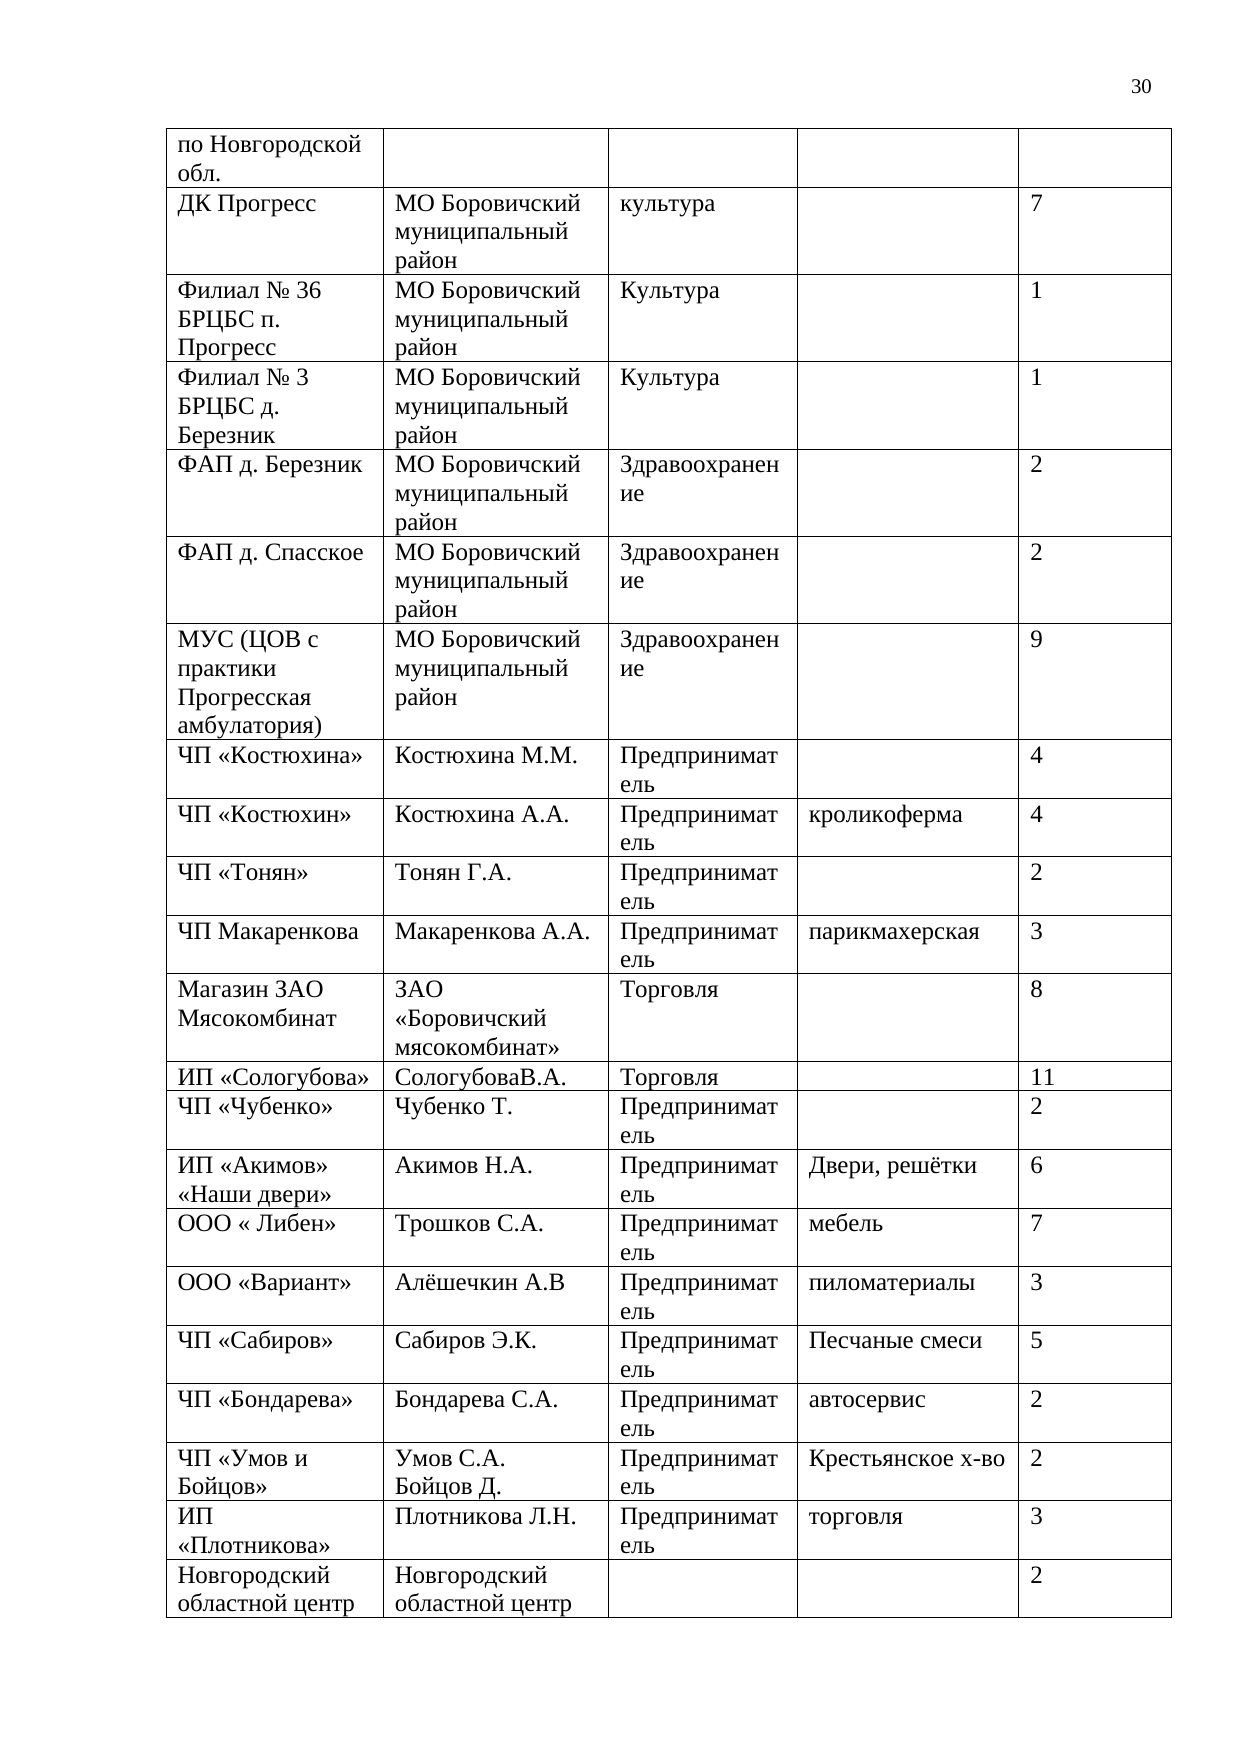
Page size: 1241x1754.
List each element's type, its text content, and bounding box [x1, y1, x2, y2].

table_cell ООО « Либен» [167, 1209, 383, 1266]
table_cell [798, 740, 1018, 798]
table_cell Предприниматель [609, 857, 797, 915]
table_cell ООО «Вариант» [167, 1267, 383, 1324]
table_cell культура [609, 188, 797, 274]
table_cell ФАП д. Спасское [167, 537, 383, 623]
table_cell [384, 129, 608, 187]
table_cell ЧП «Костюхин» [167, 799, 383, 856]
table_cell 7 [1019, 1209, 1171, 1266]
table_cell 3 [1019, 129, 1171, 187]
table_cell Предприниматель [609, 1443, 797, 1500]
table_cell МО Боровичский муниципальный район [384, 275, 608, 361]
table_cell [798, 1062, 1018, 1090]
table_cell мебель [798, 1209, 1018, 1266]
table_cell ЧП «Умов и Бойцов» [167, 1443, 383, 1500]
table_cell Крестьянское х-во [798, 1443, 1018, 1500]
table_cell 11 [1019, 1062, 1171, 1090]
table_cell Торговля [609, 974, 797, 1061]
table_cell пиломатериалы [798, 1267, 1018, 1324]
table_cell Здравоохранение [609, 450, 797, 536]
table_cell автосервис [798, 1384, 1018, 1442]
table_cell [167, 129, 383, 187]
table_cell МО Боровичский муниципальный район [384, 624, 608, 739]
table_cell 3 [1019, 1501, 1171, 1559]
table_cell МО Боровичский муниципальный район [384, 450, 608, 536]
table_cell Культура [609, 275, 797, 361]
table_cell ИП «Плотникова» [167, 1501, 383, 1559]
table_cell 2 [1019, 1443, 1171, 1500]
table_cell 2 [1019, 450, 1171, 536]
table_cell Предприниматель [609, 740, 797, 798]
table_cell ЧП Макаренкова [167, 916, 383, 973]
table_cell 5 [1019, 1326, 1171, 1383]
table_cell ДК Прогресс [167, 188, 383, 274]
table_cell 6 [1019, 1150, 1171, 1207]
table_cell Магазин ЗАО Мясокомбинат [167, 974, 383, 1061]
table_cell Трошков С.А. [384, 1209, 608, 1266]
table_cell 1 [1019, 275, 1171, 361]
table_cell ИП «Акимов» «Наши двери» [167, 1150, 383, 1207]
table_cell Двери, решётки [798, 1150, 1018, 1207]
table_cell ЗАО «Боровичский мясокомбинат» [384, 974, 608, 1061]
table_cell МО Боровичский муниципальный район [384, 537, 608, 623]
table_cell 8 [1019, 974, 1171, 1061]
table_cell [798, 537, 1018, 623]
table_cell 2 [1019, 1560, 1171, 1617]
table_cell Бондарева С.А. [384, 1384, 608, 1442]
table_cell парикмахерская [798, 916, 1018, 973]
table_cell Здравоохранение [609, 537, 797, 623]
table_cell МО Боровичский муниципальный район [384, 188, 608, 274]
table_cell 3 [1019, 916, 1171, 973]
table_cell [798, 450, 1018, 536]
table_cell Сабиров Э.К. [384, 1326, 608, 1383]
table_cell [798, 362, 1018, 448]
table_cell ЧП «Чубенко» [167, 1091, 383, 1149]
table_cell ЧП «Костюхина» [167, 740, 383, 798]
table_cell [798, 1091, 1018, 1149]
table_cell Предприниматель [609, 1209, 797, 1266]
table_cell Костюхина М.М. [384, 740, 608, 798]
table_cell ЧП «Бондарева» [167, 1384, 383, 1442]
table_cell Макаренкова А.А. [384, 916, 608, 973]
table_cell [798, 974, 1018, 1061]
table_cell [384, 1560, 608, 1617]
table_cell [609, 129, 797, 187]
table_cell Предприниматель [609, 1501, 797, 1559]
table_cell 3 [1019, 1267, 1171, 1324]
table_cell Песчаные смеси [798, 1326, 1018, 1383]
table_cell МУС (ЦОВ с практики Прогресская амбулатория) [167, 624, 383, 739]
table_cell Тонян Г.А. [384, 857, 608, 915]
table_cell [798, 1560, 1018, 1617]
table_cell 2 [1019, 1384, 1171, 1442]
table_cell [798, 275, 1018, 361]
table_cell [798, 188, 1018, 274]
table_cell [167, 1560, 383, 1617]
table_cell Предприниматель [609, 916, 797, 973]
table_cell Плотникова Л.Н. [384, 1501, 608, 1559]
table_cell 7 [1019, 188, 1171, 274]
table_cell МО Боровичский муниципальный район [384, 362, 608, 448]
table_cell Филиал № 36 БРЦБС п. Прогресс [167, 275, 383, 361]
table_cell ИП «Сологубова» [167, 1062, 383, 1090]
table_cell [798, 624, 1018, 739]
table_cell 2 [1019, 857, 1171, 915]
table_cell 4 [1019, 799, 1171, 856]
table_cell СологубоваВ.А. [384, 1062, 608, 1090]
table_cell Предприниматель [609, 799, 797, 856]
table_cell Филиал № 3 БРЦБС д. Березник [167, 362, 383, 448]
table_cell ЧП «Тонян» [167, 857, 383, 915]
table_cell Культура [609, 362, 797, 448]
table_cell [798, 129, 1018, 187]
table_cell 2 [1019, 1091, 1171, 1149]
table_cell 9 [1019, 624, 1171, 739]
table_cell Чубенко Т. [384, 1091, 608, 1149]
table_cell ФАП д. Березник [167, 450, 383, 536]
table_cell 2 [1019, 537, 1171, 623]
table_cell Акимов Н.А. [384, 1150, 608, 1207]
table_cell Алёшечкин А.В [384, 1267, 608, 1324]
table_cell Предприниматель [609, 1384, 797, 1442]
table_cell Торговля [609, 1062, 797, 1090]
table_cell ЧП «Сабиров» [167, 1326, 383, 1383]
table_cell кроликоферма [798, 799, 1018, 856]
table_cell [798, 857, 1018, 915]
table_cell торговля [798, 1501, 1018, 1559]
table_cell Здравоохранение [609, 624, 797, 739]
table_cell Предприниматель [609, 1150, 797, 1207]
table_cell Предприниматель [609, 1326, 797, 1383]
table_cell Предприниматель [609, 1267, 797, 1324]
table_cell Костюхина А.А. [384, 799, 608, 856]
table_cell [609, 1560, 797, 1617]
table_cell Умов С.А. Бойцов Д. [384, 1443, 608, 1500]
table_cell 1 [1019, 362, 1171, 448]
table_cell Предприниматель [609, 1091, 797, 1149]
table_cell 4 [1019, 740, 1171, 798]
